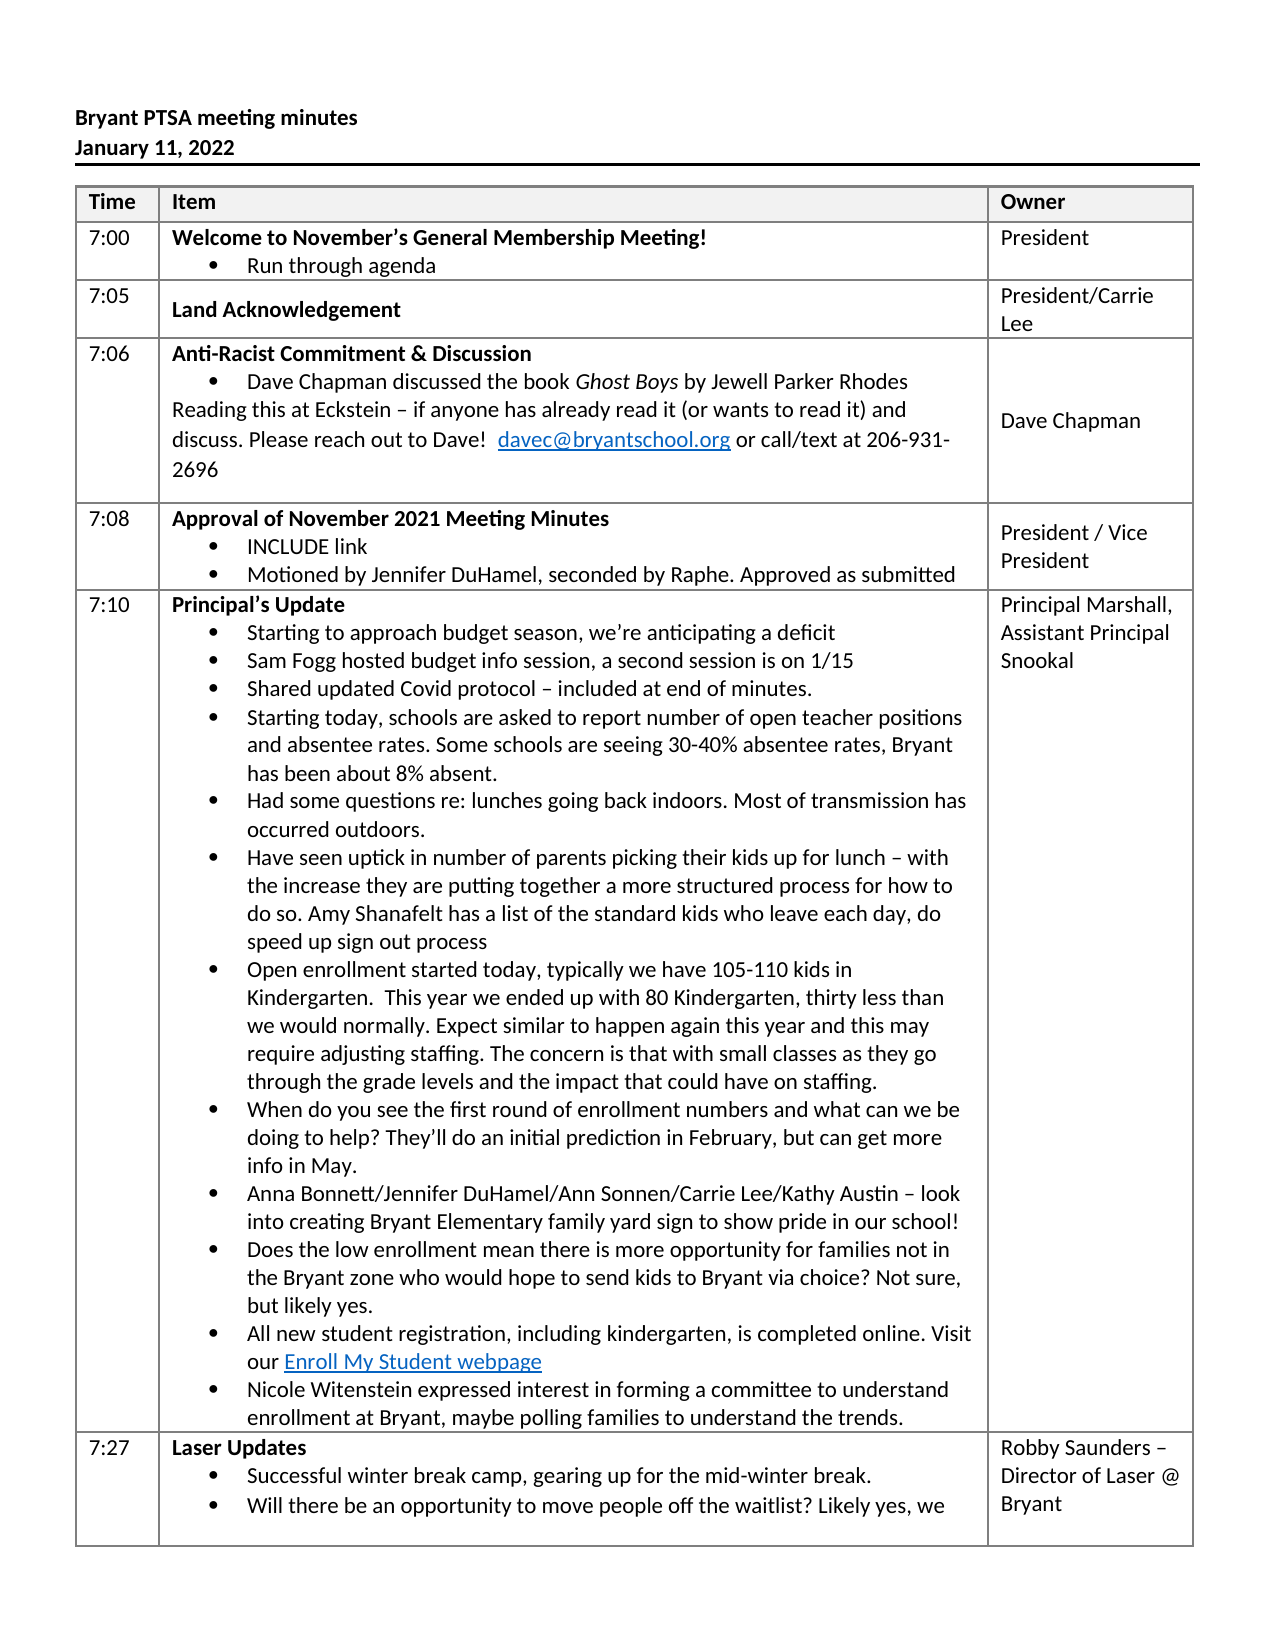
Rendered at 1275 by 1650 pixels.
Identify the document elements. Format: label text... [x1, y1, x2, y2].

table_cell President/Carrie Lee [989, 281, 1192, 337]
table_cell President / Vice President [989, 504, 1192, 588]
table_cell 7:10 [77, 591, 158, 1431]
table_cell 7:08 [77, 504, 158, 588]
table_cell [989, 1433, 1192, 1545]
table_header Owner [989, 188, 1192, 221]
table_cell President [989, 223, 1192, 279]
table_cell Welcome to November’s General Membership Meeting! Run through agenda [160, 223, 987, 279]
table_cell Principal Marshall, Assistant Principal Snookal [989, 591, 1192, 1431]
table_header Time [77, 188, 158, 221]
table_cell 7:00 [77, 223, 158, 279]
table_cell Anti-Racist Commitment & Discussion Dave Chapman discussed the book Ghost Boys by Jewell Parker Rhodes Reading this at Eckstein – if anyone has already read it (or wants to read it) and discuss. Please reach out to Dave! davec@bryantschool.org or call/text at 206-931-2696 [160, 339, 987, 502]
table_cell Principal’s Update Starting to approach budget season, we’re anticipating a deficit Sam Fogg hosted budget info session, a second session is on 1/15 Shared updated Covid protocol – included at end of minutes. Starting today, schools are asked to report number of open teacher positions and absentee rates. Some schools are seeing 30-40% absentee rates, Bryant has been about 8% absent. Had some questions re: lunches going back indoors. Most of transmission has occurred outdoors. Have seen uptick in number of parents picking their kids up for lunch – with the increase they are putting together a more structured process for how to do so. Amy Shanafelt has a list of the standard kids who leave each day, do speed up sign out process Open enrollment started today, typically we have 105-110 kids in Kindergarten. This year we ended up with 80 Kindergarten, thirty less than we would normally. Expect similar to happen again this year and this may require adjusting staffing. The concern is that with small classes as they go through the grade levels and the impact that could have on staffing. When do you see the first round of enrollment numbers and what can we be doing to help? They’ll do an initial prediction in February, but can get more info in May. Anna Bonnett/Jennifer DuHamel/Ann Sonnen/Carrie Lee/Kathy Austin – look into creating Bryant Elementary family yard sign to show pride in our school! Does the low enrollment mean there is more opportunity for families not in the Bryant zone who would hope to send kids to Bryant via choice? Not sure, but likely yes. All new student registration, including kindergarten, is completed online. Visit our Enroll My Student webpage Nicole Witenstein expressed interest in forming a committee to understand enrollment at Bryant, maybe polling families to understand the trends. [160, 591, 987, 1431]
text Bryant PTSA meeting minutes [75, 103, 1200, 131]
table_cell Approval of November 2021 Meeting Minutes INCLUDE link Motioned by Jennifer DuHamel, seconded by Raphe. Approved as submitted [160, 504, 987, 588]
text January 11, 2022 [75, 133, 1200, 163]
table_cell Dave Chapman [989, 339, 1192, 502]
table_header Item [160, 188, 987, 221]
table_cell Land Acknowledgement [160, 281, 987, 337]
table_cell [160, 1433, 987, 1545]
table_cell 7:06 [77, 339, 158, 502]
table_cell 7:27 [77, 1433, 158, 1545]
table_cell 7:05 [77, 281, 158, 337]
